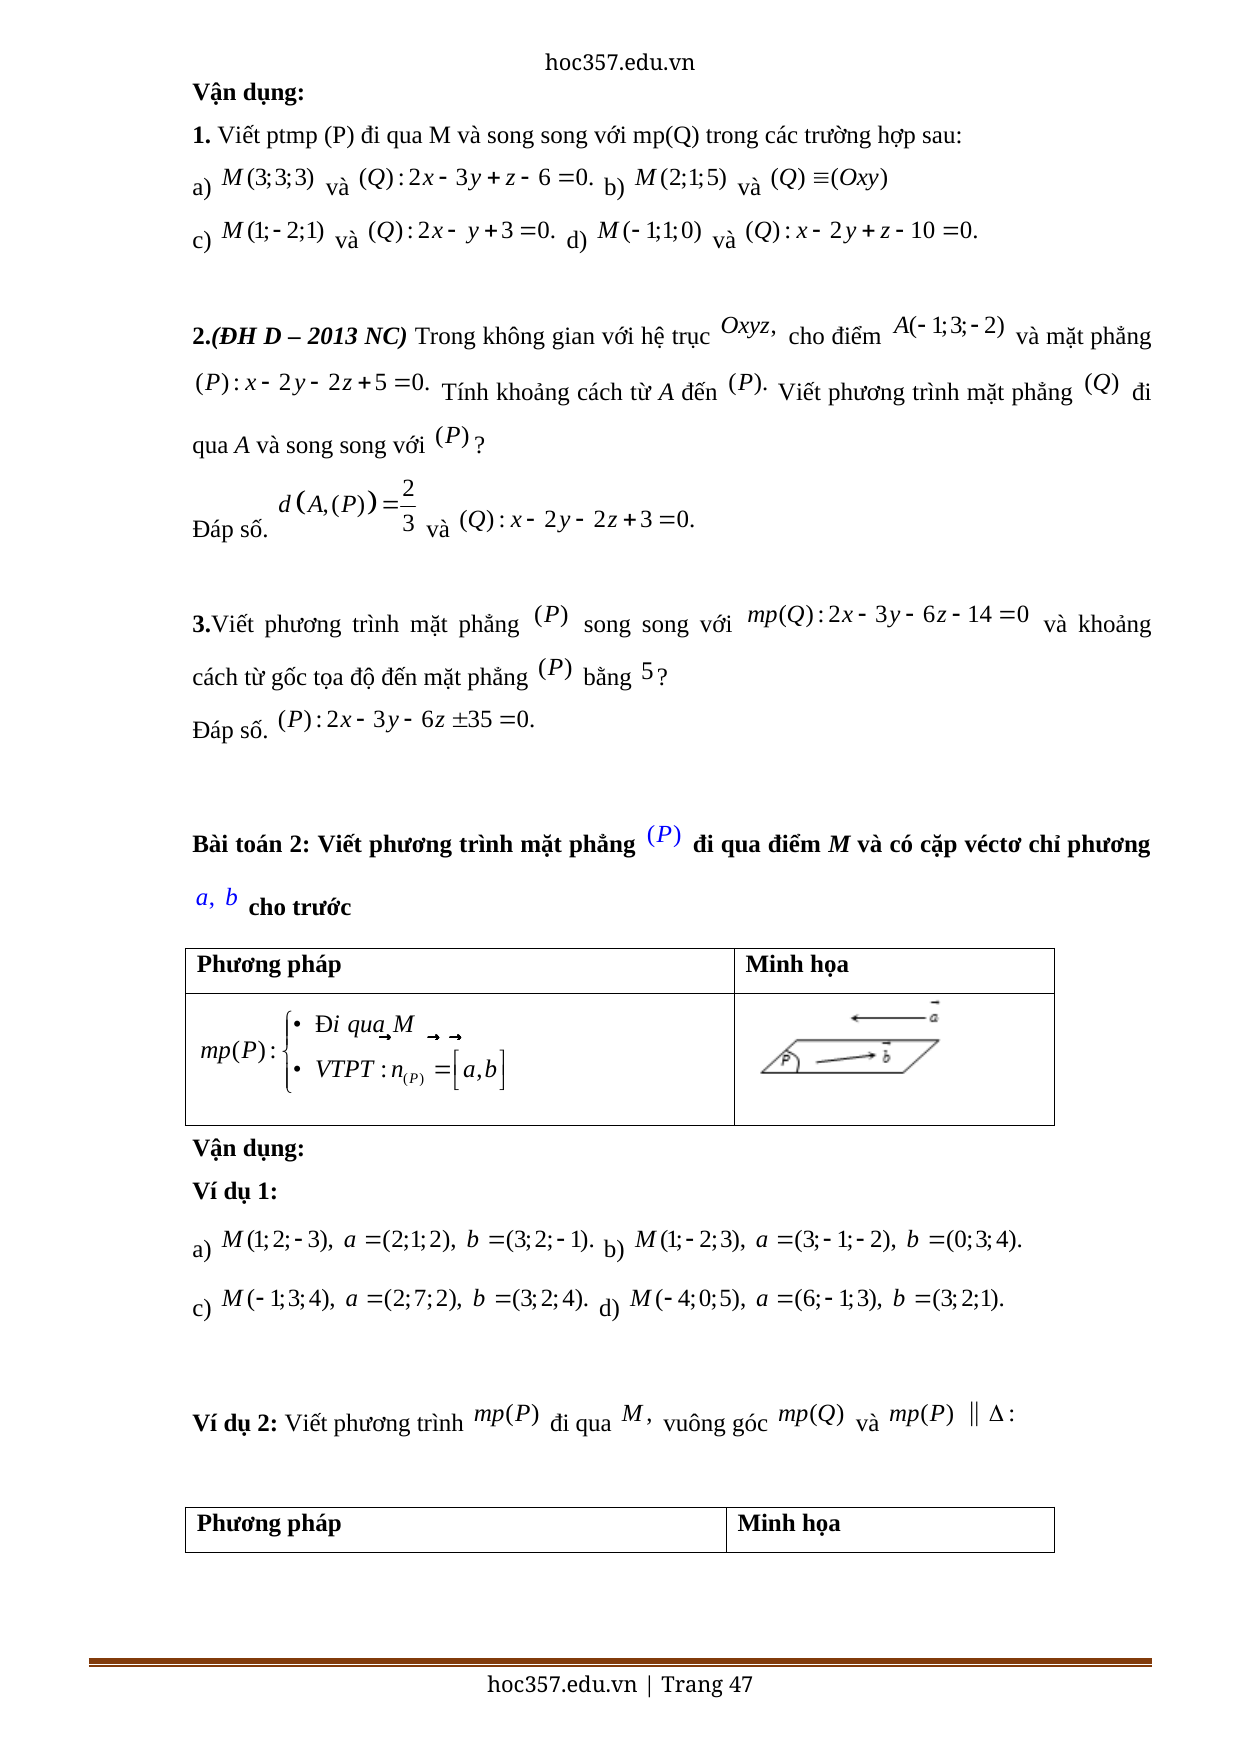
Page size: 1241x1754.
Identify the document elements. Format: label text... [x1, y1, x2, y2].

list 2.(ĐH D – 2013 NC) Trong không gian với hệ trục cho điểm và mặt phẳng Tính khoảng cách từ A đến Viết phương trình mặt phẳng đi qua A và song song với ? [192, 311, 1152, 459]
list a) và b) và [192, 163, 1152, 201]
list Ví dụ 1: [192, 1176, 1152, 1204]
list Đáp số. và [192, 473, 1152, 543]
table_header Minh họa [727, 1508, 1054, 1552]
list Vận dụng: [192, 77, 1152, 105]
table_header Minh họa [735, 949, 1054, 993]
list 1. Viết ptmp (P) đi qua M và song song với mp(Q) trong các trường hợp sau: [192, 120, 1152, 148]
table_header Phương pháp [186, 1508, 726, 1552]
table_cell [186, 994, 734, 1125]
list 3.Viết phương trình mặt phẳng song song với và khoảng cách từ gốc tọa độ đến mặt phẳng bằng ? [192, 600, 1152, 691]
list Ví dụ 2: Viết phương trình đi qua vuông góc và [192, 1398, 1152, 1437]
list Vận dụng: [192, 1133, 1152, 1161]
list c) và d) và [192, 216, 1152, 254]
picture [745, 994, 977, 1110]
table_header Phương pháp [186, 949, 734, 993]
list c) d) [192, 1278, 1152, 1322]
list Đáp số. [192, 705, 1152, 743]
list a) b) [192, 1219, 1152, 1263]
table_cell [735, 994, 1054, 1125]
list Bài toán 2: Viết phương trình mặt phẳng đi qua điểm M và có cặp véctơ chỉ phương cho trước [192, 820, 1152, 921]
